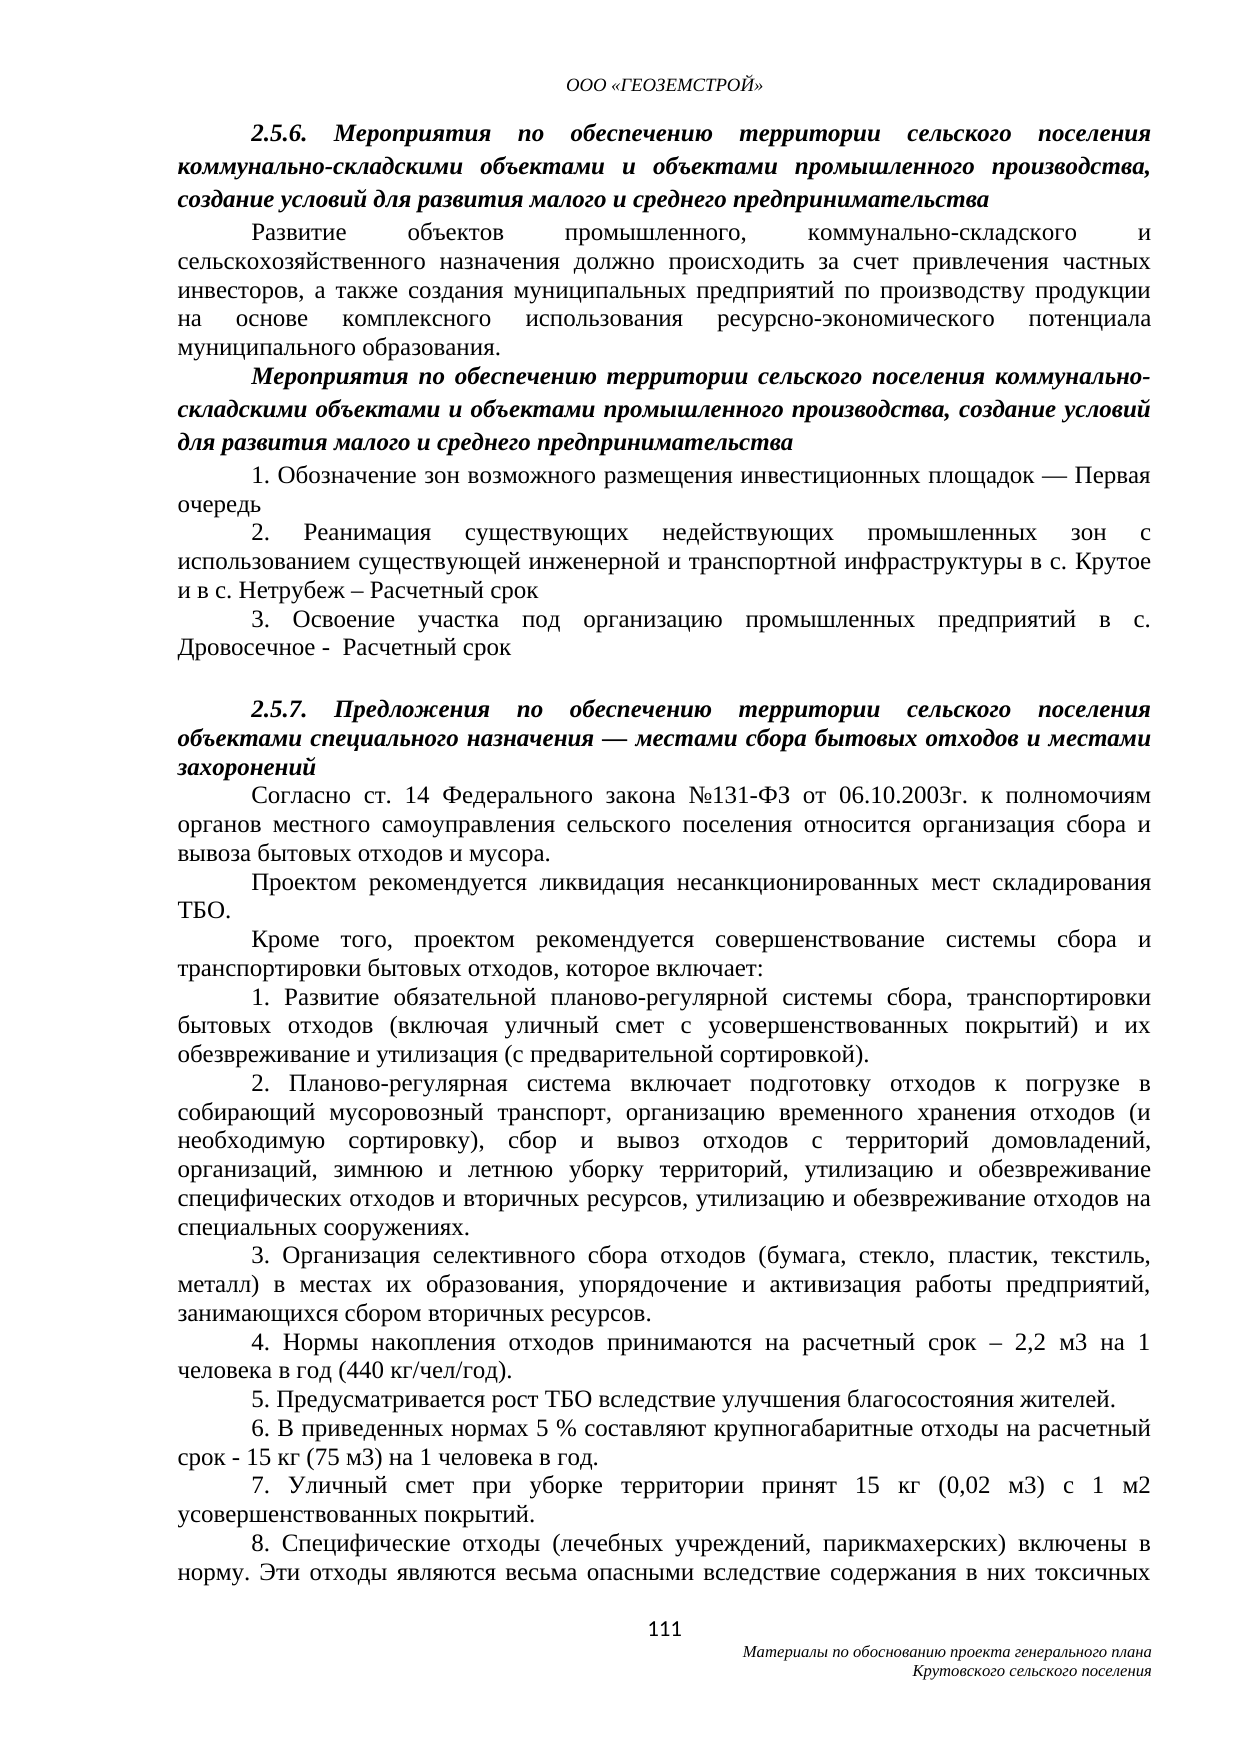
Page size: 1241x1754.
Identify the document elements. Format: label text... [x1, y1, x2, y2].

text 1. Обозначение зон возможного размещения инвестиционных площадок — Первая очередь [177, 460, 1152, 517]
text 2. Реанимация существующих недействующих промышленных зон с использованием существующей инженерной и транспортной инфраструктуры в с. Крутое и в с. Нетрубеж – Расчетный срок [177, 517, 1152, 604]
text 5. Предусматривается рост ТБО вследствие улучшения благосостояния жителей. [177, 1384, 1152, 1413]
text Развитие объектов промышленного, коммунально-складского и сельскохозяйственного назначения должно происходить за счет привлечения частных инвесторов, а также создания муниципальных предприятий по производству продукции на основе комплексного использования ресурсно-экономического потенциала муниципального образования. [177, 217, 1152, 361]
text 4. Нормы накопления отходов принимаются на расчетный срок – на 1 человека в год (440 кг/чел/год). [177, 1327, 1152, 1384]
text 2.5.6. Мероприятия по обеспечению территории сельского поселения коммунально-складскими объектами и объектами промышленного производства, создание условий для развития малого и среднего предпринимательства [177, 118, 1152, 213]
text 1. Развитие обязательной планово-регулярной системы сбора, транспортировки бытовых отходов (включая уличный смет с усовершенствованных покрытий) и их обезвреживание и утилизация (с предварительной сортировкой). [177, 982, 1152, 1068]
text 6. В приведенных нормах 5 % составляют крупногабаритные отходы на расчетный срок - () на 1 человека в год. [177, 1413, 1152, 1471]
text 3. Организация селективного сбора отходов (бумага, стекло, пластик, текстиль, металл) в местах их образования, упорядочение и активизация работы предприятий, занимающихся сбором вторичных ресурсов. [177, 1241, 1152, 1327]
text 7. Уличный смет при уборке территории принят () с усовершенствованных покрытий. [177, 1471, 1152, 1528]
text Мероприятия по обеспечению территории сельского поселения коммунально-складскими объектами и объектами промышленного производства, создание условий для развития малого и среднего предпринимательства [177, 361, 1152, 456]
text 2. Планово-регулярная система включает подготовку отходов к погрузке в собирающий мусоровозный транспорт, организацию временного хранения отходов (и необходимую сортировку), сбор и вывоз отходов с территорий домовладений, организаций, зимнюю и летнюю уборку территорий, утилизацию и обезвреживание специфических отходов и вторичных ресурсов, утилизацию и обезвреживание отходов на специальных сооружениях. [177, 1068, 1152, 1241]
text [177, 1528, 1152, 1586]
text 3. Освоение участка под организацию промышленных предприятий в с. Дровосечное - Расчетный срок [177, 604, 1152, 661]
text 2.5.7. Предложения по обеспечению территории сельского поселения объектами специального назначения — местами сбора бытовых отходов и местами захоронений [177, 694, 1152, 781]
text Согласно ст. 14 Федерального закона №131-ФЗ от 06.10.2003г. к полномочиям органов местного самоуправления сельского поселения относится организация сбора и вывоза бытовых отходов и мусора. Проектом рекомендуется ликвидация несанкционированных мест складирования ТБО. Кроме того, проектом рекомендуется совершенствование системы сбора и транспортировки бытовых отходов, которое включает: [177, 781, 1152, 982]
